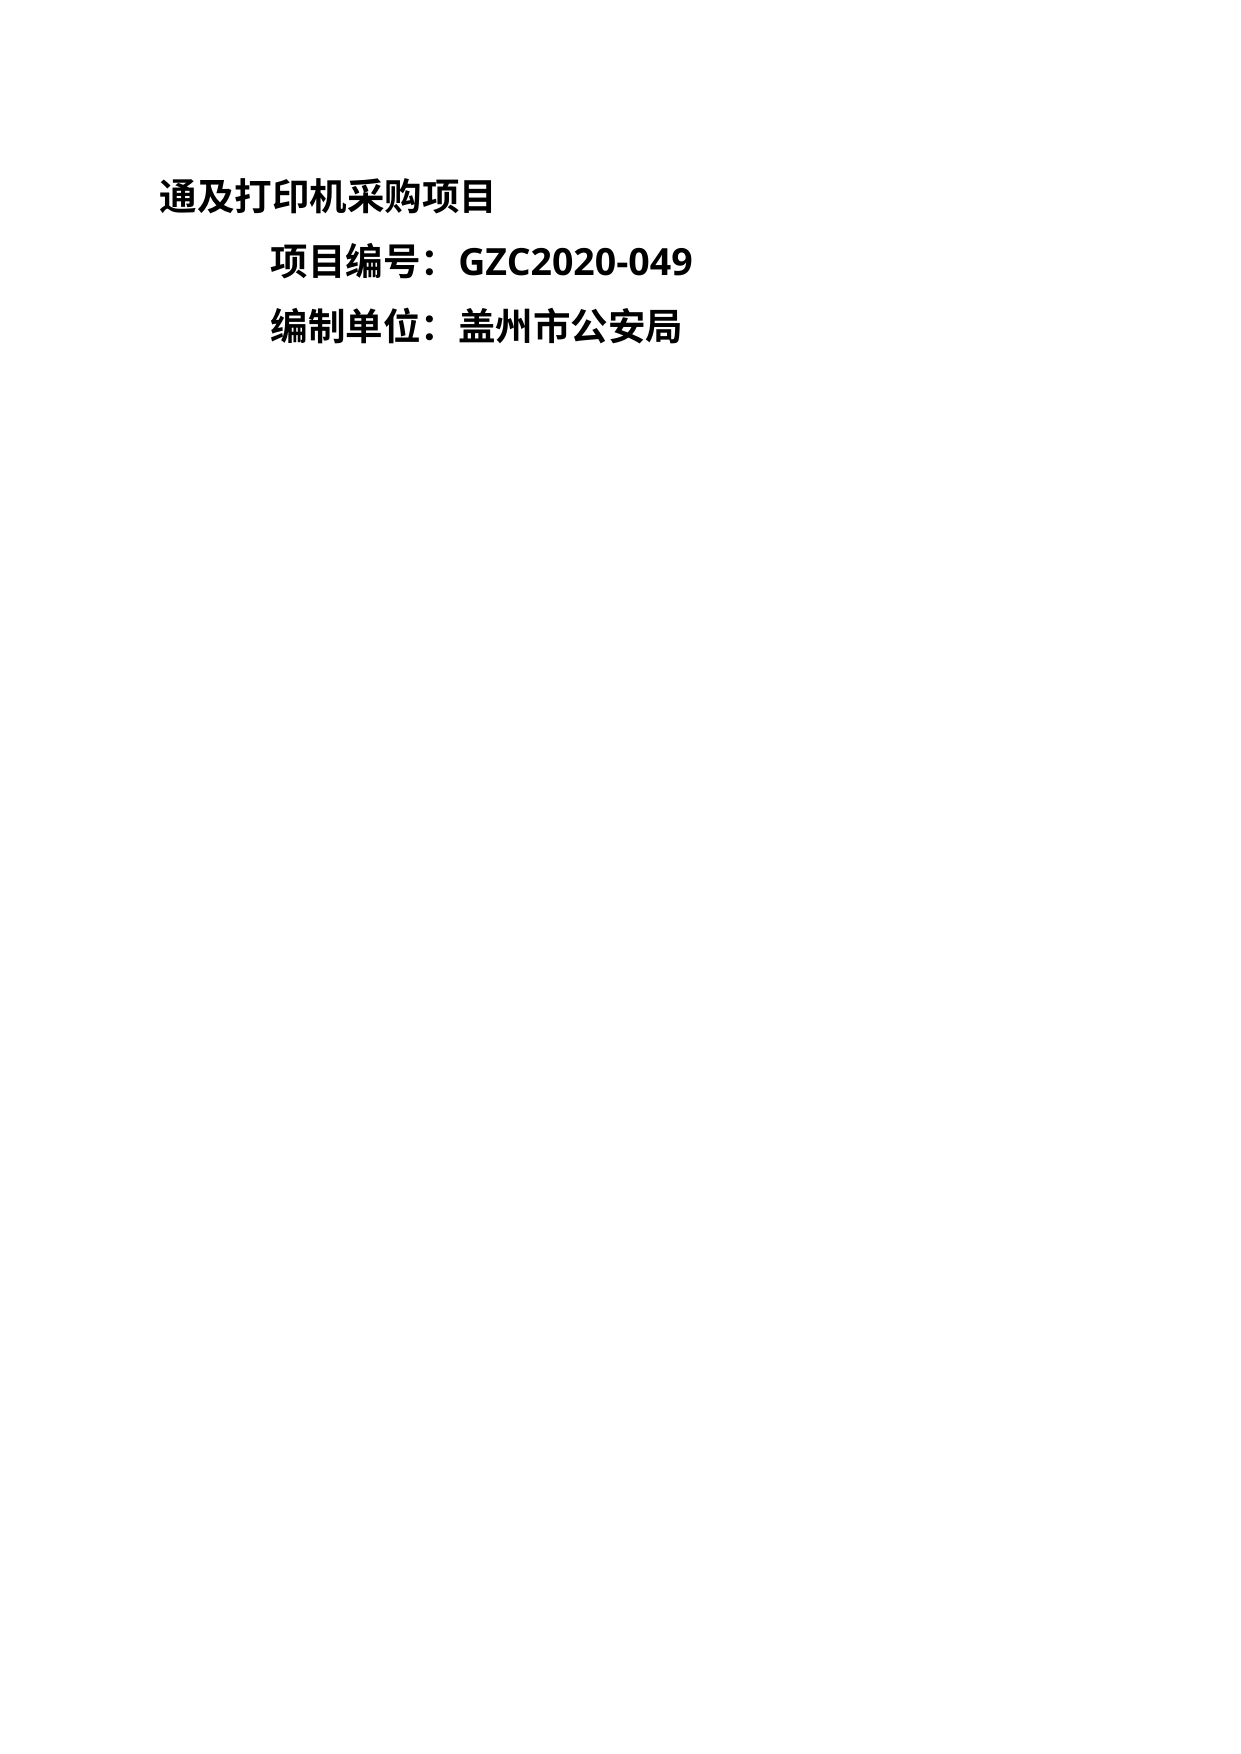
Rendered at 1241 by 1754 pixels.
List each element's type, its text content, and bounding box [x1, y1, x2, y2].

text 编制单位： [159, 292, 1087, 357]
text 项目编号： [159, 227, 1087, 292]
text 项目名称： [159, 162, 1087, 227]
